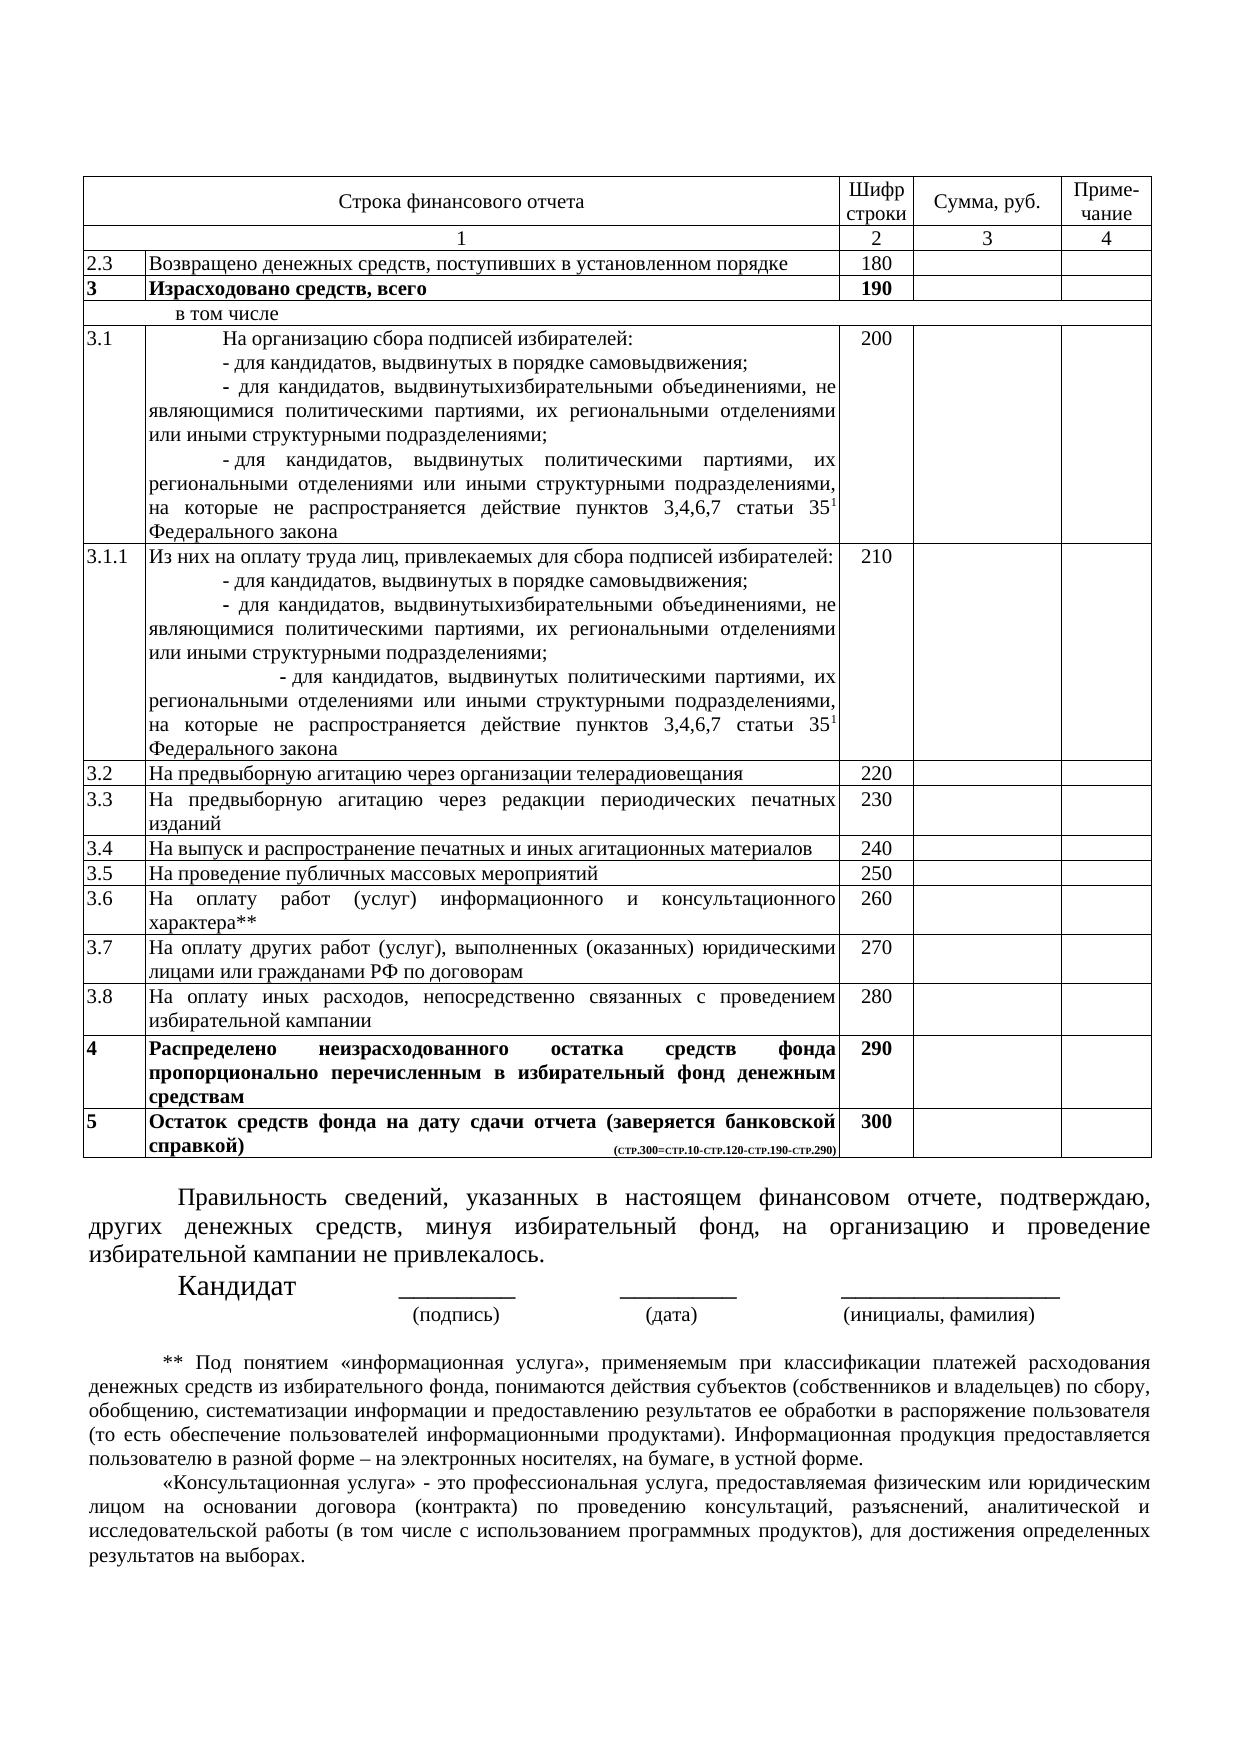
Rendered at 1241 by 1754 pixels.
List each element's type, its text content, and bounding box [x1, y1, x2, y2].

table_header Строка финансового отчета [84, 177, 839, 225]
table_cell 3.8 [84, 984, 145, 1034]
table_cell [1062, 276, 1151, 300]
table_header Примечание [1062, 177, 1151, 225]
table_cell 220 [840, 761, 913, 785]
table_cell 300 [840, 1109, 913, 1157]
table_cell 4 [84, 1036, 145, 1108]
table_cell Возвращено денежных средств, поступивших в установленном порядке [146, 251, 839, 275]
table_cell 260 [840, 886, 913, 934]
table_cell 210 [840, 544, 913, 760]
table_cell [914, 326, 1061, 543]
table_cell 240 [840, 836, 913, 860]
table_cell 4 [1062, 226, 1151, 250]
table_cell [914, 861, 1061, 885]
table_cell [914, 761, 1061, 785]
text Правильность сведений, указанных в настоящем финансовом отчете, подтверждаю, других денежных средств, минуя избирательный фонд, на организацию и проведение избирательной кампании не привлекалось. [88, 1182, 1152, 1268]
table_cell [1062, 984, 1151, 1034]
text (подпись) (дата) (инициалы, фамилия) [177, 1302, 1152, 1326]
table_cell 3.3 [84, 786, 145, 834]
table_cell [914, 1036, 1061, 1108]
table_cell 3 [84, 276, 145, 300]
table_cell 2.3 [84, 251, 145, 275]
table_cell 3 [914, 226, 1061, 250]
table_cell 180 [840, 251, 913, 275]
table_cell в том числе [84, 301, 1151, 325]
table_cell [914, 786, 1061, 834]
table_header Сумма, руб. [914, 177, 1061, 225]
table_cell [1062, 761, 1151, 785]
table_cell На оплату иных расходов, непосредственно связанных с проведением избирательной кампании [146, 984, 839, 1034]
table_cell На организацию сбора подписей избирателей: - для кандидатов, выдвинутых в порядке самовыдвижения; - для кандидатов, выдвинутыхизбирательными объединениями, не являющимися политическими партиями, их региональными отделениями или иными структурными подразделениями; - для кандидатов, выдвинутых политическими партиями, их региональными отделениями или иными структурными подразделениями, на которые не распространяется действие пунктов 3,4,6,7 статьи 351 Федерального закона [146, 326, 839, 543]
table_cell 1 [84, 226, 839, 250]
table_cell 250 [840, 861, 913, 885]
table_header Шифр строки [840, 177, 913, 225]
table_cell На выпуск и распространение печатных и иных агитационных материалов [146, 836, 839, 860]
table_cell [1062, 836, 1151, 860]
table_cell [914, 886, 1061, 934]
table_cell [1062, 1036, 1151, 1108]
table_cell 3.1.1 [84, 544, 145, 760]
table_cell [914, 836, 1061, 860]
text ** Под понятием «информационная услуга», применяемым при классификации платежей расходования денежных средств из избирательного фонда, понимаются действия субъектов (собственников и владельцев) по сбору, обобщению, систематизации информации и предоставлению результатов ее обработки в распоряжение пользователя (то есть обеспечение пользователей информационными продуктами). Информационная продукция предоставляется пользователю в разной форме – на электронных носителях, на бумаге, в устной форме. [88, 1350, 1152, 1470]
table_cell [914, 251, 1061, 275]
table_cell 3.6 [84, 886, 145, 934]
table_cell Остаток средств фонда на дату сдачи отчета (заверяется банковской справкой) (стр.300=стр.10-стр.120-стр.190-стр.290) [146, 1109, 839, 1157]
table_cell [1062, 886, 1151, 934]
table_cell 3.1 [84, 326, 145, 543]
table_cell [1062, 786, 1151, 834]
table_cell 200 [840, 326, 913, 543]
table_cell 5 [84, 1109, 145, 1157]
table_cell [914, 984, 1061, 1034]
table_cell 280 [840, 984, 913, 1034]
table_cell [1062, 1109, 1151, 1157]
table_cell 230 [840, 786, 913, 834]
table_cell На оплату других работ (услуг), выполненных (оказанных) юридическими лицами или гражданами РФ по договорам [146, 935, 839, 983]
table_cell На оплату работ (услуг) информационного и консультационного характера** [146, 886, 839, 934]
table_cell [1062, 861, 1151, 885]
text «Консультационная услуга» - это профессиональная услуга, предоставляемая физическим или юридическим лицом на основании договора (контракта) по проведению консультаций, разъяснений, аналитической и исследовательской работы (в том числе с использованием программных продуктов), для достижения определенных результатов на выборах. [88, 1470, 1152, 1567]
table_cell 3.4 [84, 836, 145, 860]
table_cell [914, 935, 1061, 983]
table_cell 3.2 [84, 761, 145, 785]
table_cell Израсходовано средств, всего [146, 276, 839, 300]
table_cell 290 [840, 1036, 913, 1108]
table_cell Из них на оплату труда лиц, привлекаемых для сбора подписей избирателей: - для кандидатов, выдвинутых в порядке самовыдвижения; - для кандидатов, выдвинутыхизбирательными объединениями, не являющимися политическими партиями, их региональными отделениями или иными структурными подразделениями; - для кандидатов, выдвинутых политическими партиями, их региональными отделениями или иными структурными подразделениями, на которые не распространяется действие пунктов 3,4,6,7 статьи 351 Федерального закона [146, 544, 839, 760]
table_cell 270 [840, 935, 913, 983]
table_cell 3.7 [84, 935, 145, 983]
table_cell На предвыборную агитацию через организации телерадиовещания [146, 761, 839, 785]
table_cell На предвыборную агитацию через редакции периодических печатных изданий [146, 786, 839, 834]
table_cell [914, 1109, 1061, 1157]
table_cell [914, 276, 1061, 300]
table_cell 2 [840, 226, 913, 250]
table_cell [1062, 251, 1151, 275]
text Кандидат ________ ________ _______________ [177, 1268, 1152, 1302]
table_cell [1062, 544, 1151, 760]
table_cell На проведение публичных массовых мероприятий [146, 861, 839, 885]
table_cell [1062, 326, 1151, 543]
table_cell [914, 544, 1061, 760]
table_cell [1062, 935, 1151, 983]
table_cell 3.5 [84, 861, 145, 885]
table_cell Распределено неизрасходованного остатка средств фонда пропорционально перечисленным в избирательный фонд денежным средствам [146, 1036, 839, 1108]
table_cell 190 [840, 276, 913, 300]
